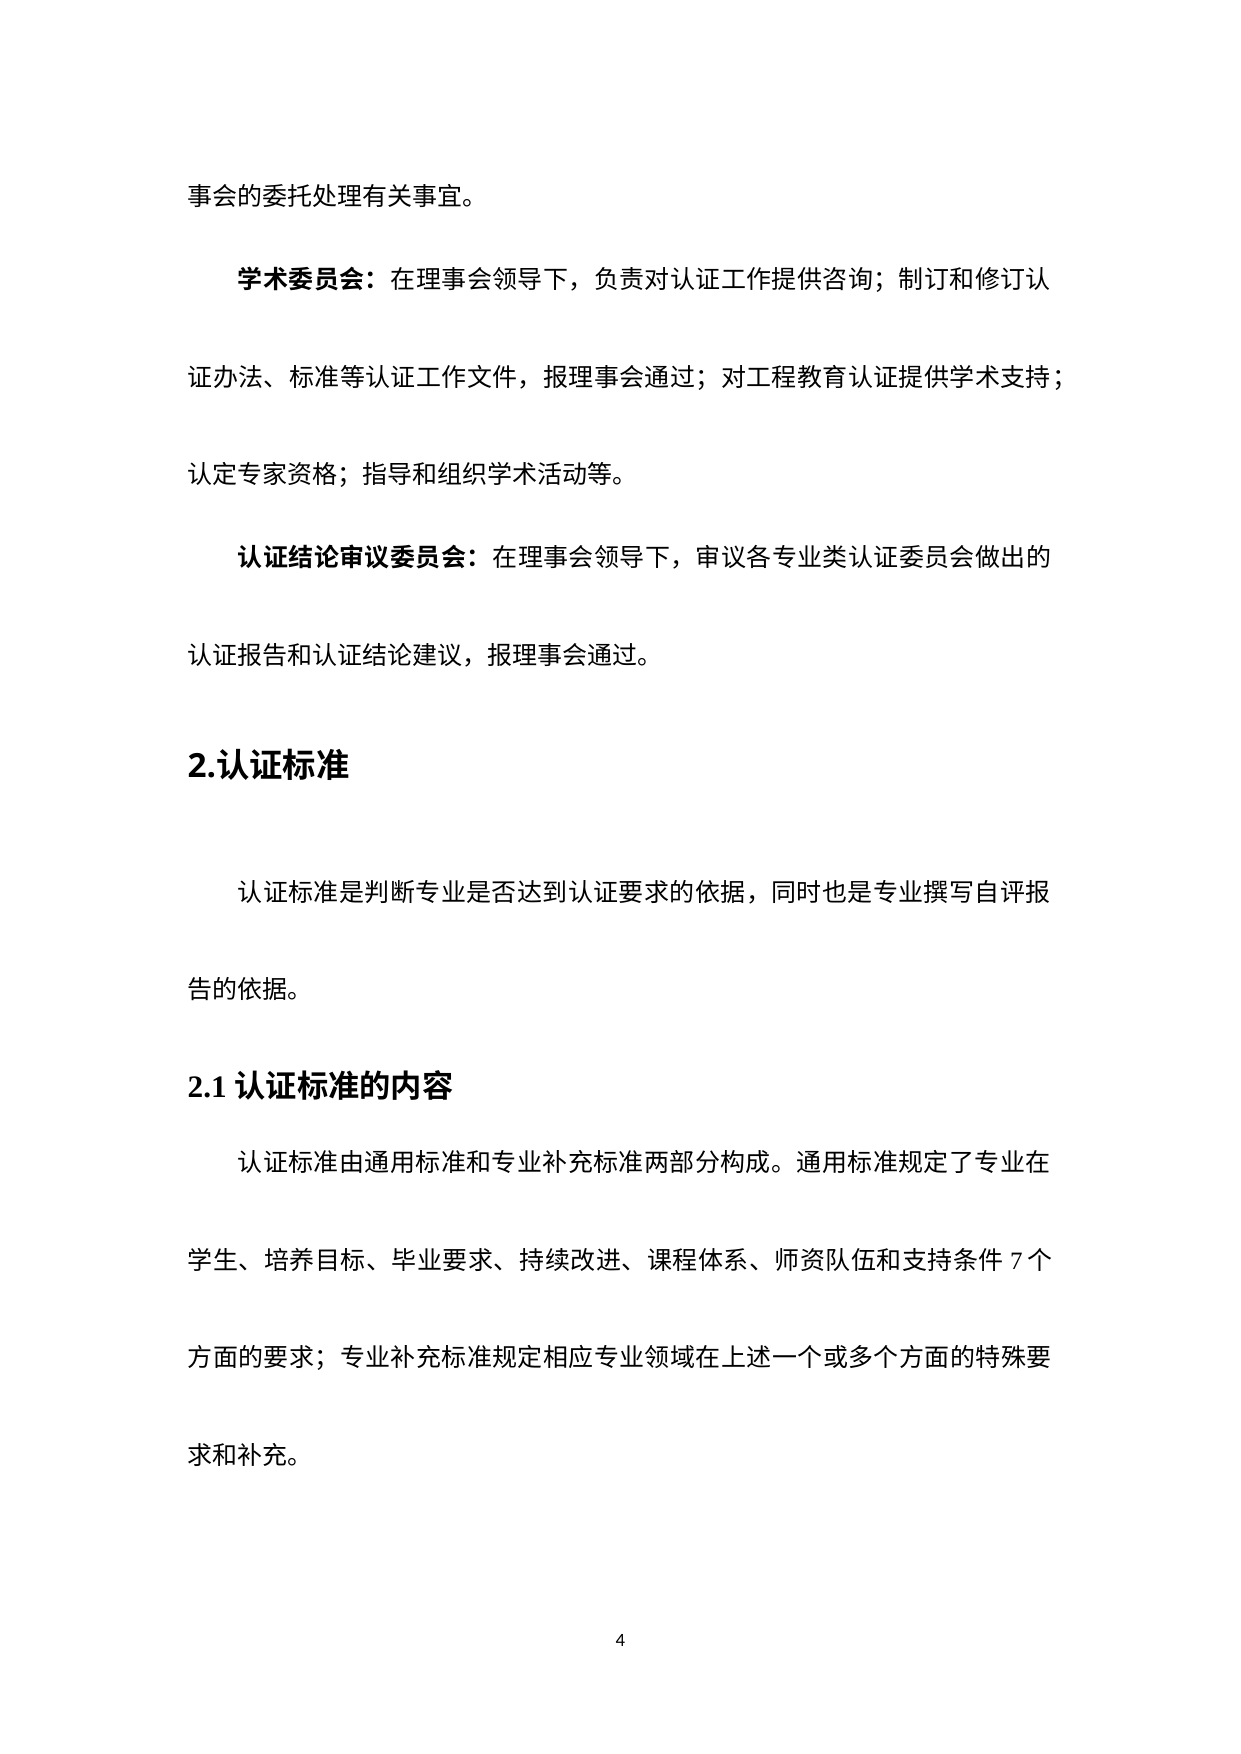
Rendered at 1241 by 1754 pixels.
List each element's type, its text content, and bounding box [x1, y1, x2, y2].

text 学术委员会：在理事会领导下，负责对认证工作提供咨询；制订和修订认证办法、标准等认证工作文件，报理事会通过；对工程教育认证提供学术支持；认定专家资格；指导和组织学术活动等。 [187, 245, 1053, 505]
text 认证标准由通用标准和专业补充标准两部分构成。通用标准规定了专业在学生、培养目标、毕业要求、持续改进、课程体系、师资队伍和支持条件7个方面的要求；专业补充标准规定相应专业领域在上述一个或多个方面的特殊要求和补充。 [187, 1128, 1053, 1486]
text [187, 162, 1053, 227]
text 认证标准是判断专业是否达到认证要求的依据，同时也是专业撰写自评报告的依据。 [187, 858, 1053, 1020]
subtitle 2.认证标准 [187, 731, 1053, 796]
text 认证结论审议委员会：在理事会领导下，审议各专业类认证委员会做出的认证报告和认证结论建议，报理事会通过。 [187, 523, 1053, 686]
subtitle 2.1 认证标准的内容 [187, 1051, 1053, 1116]
